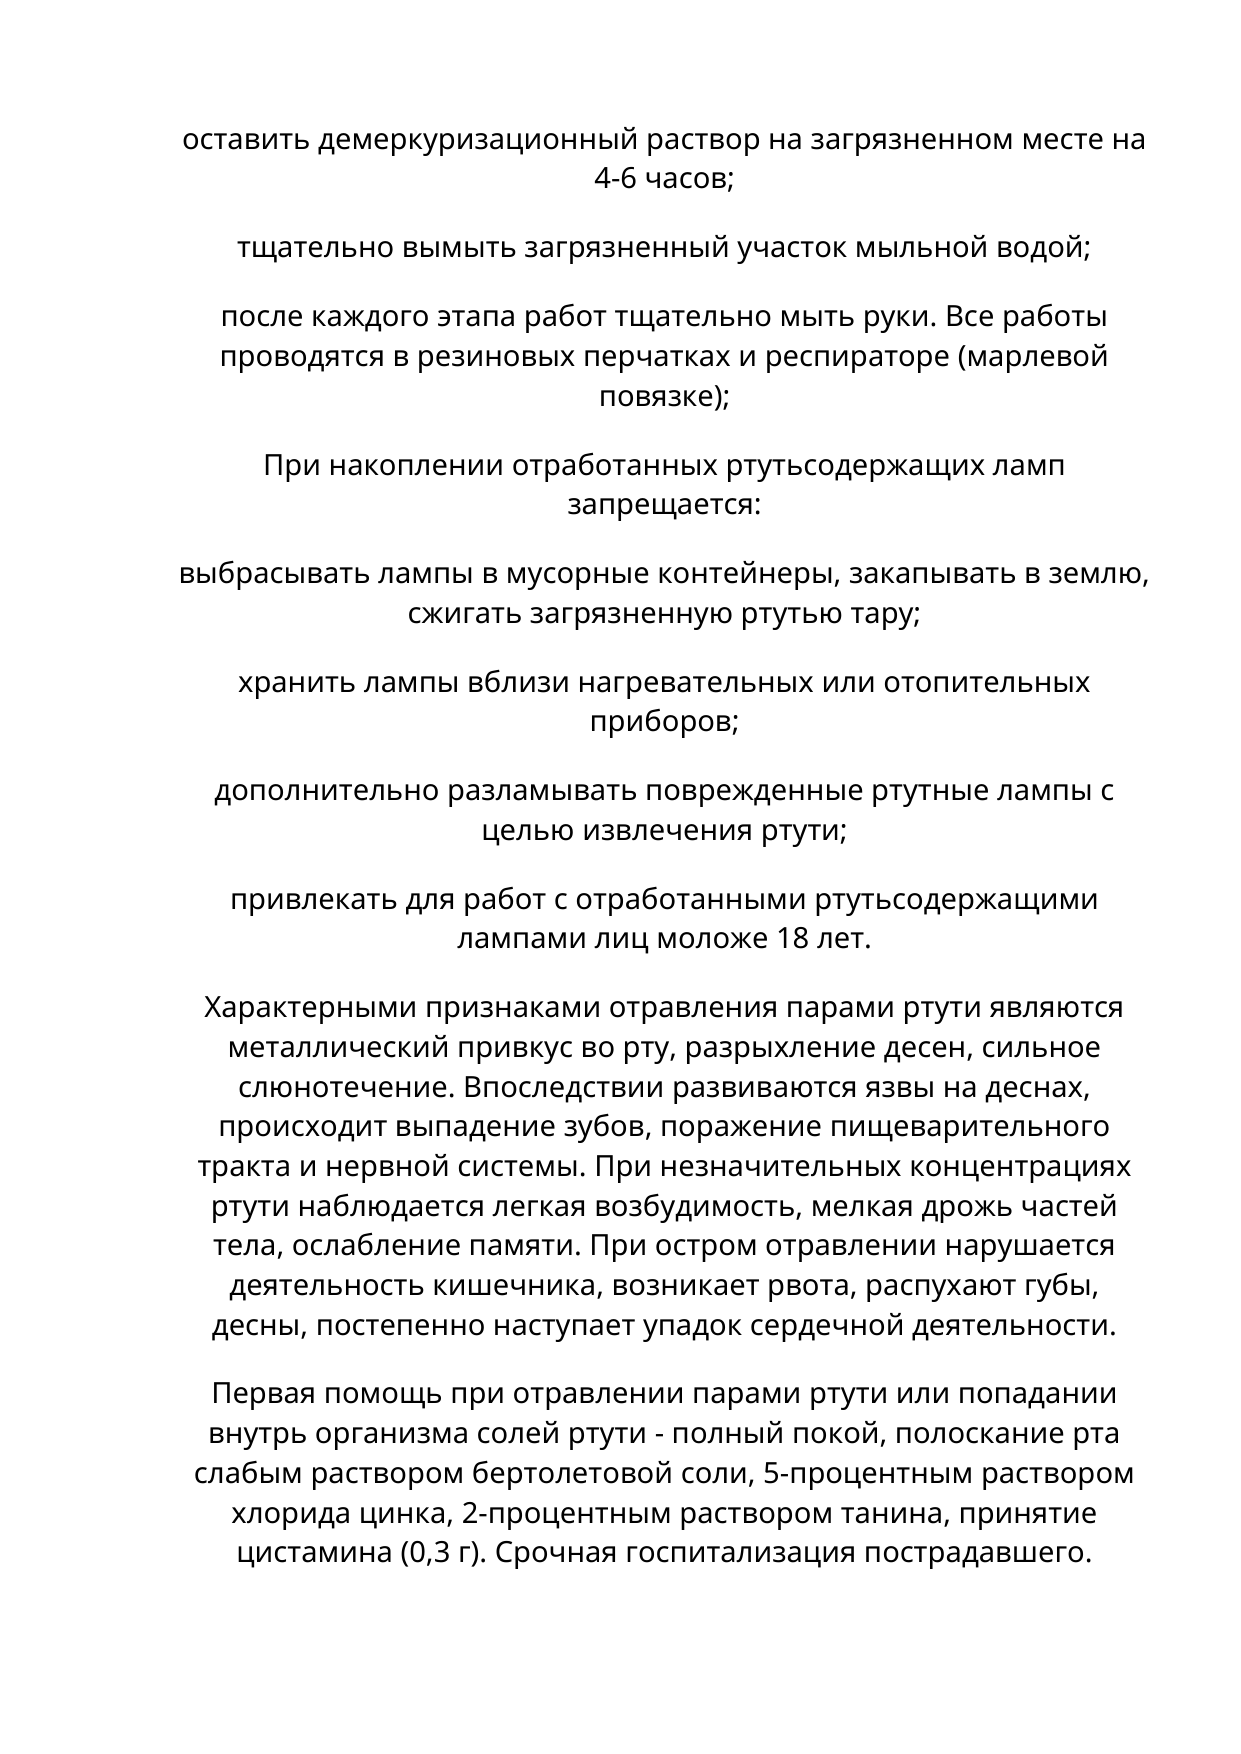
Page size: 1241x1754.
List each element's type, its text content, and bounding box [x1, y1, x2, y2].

text после каждого этапа работ тщательно мыть руки. Все работы проводятся в резиновых перчатках и респираторе (марлевой повязке); [177, 296, 1152, 414]
text Характерными признаками отравления парами ртути являются металлический привкус во рту, разрыхление десен, сильное слюнотечение. Впоследствии развиваются язвы на деснах, происходит выпадение зубов, поражение пищеварительного тракта и нервной системы. При незначительных концентрациях ртути наблюдается легкая возбудимость, мелкая дрожь частей тела, ослабление памяти. При остром отравлении нарушается деятельность кишечника, возникает рвота, распухают губы, десны, постепенно наступает упадок сердечной деятельности. [177, 986, 1152, 1344]
text выбрасывать лампы в мусорные контейнеры, закапывать в землю, сжигать загрязненную ртутью тару; [177, 552, 1152, 632]
text хранить лампы вблизи нагревательных или отопительных приборов; [177, 661, 1152, 740]
text Первая помощь при отравлении парами ртути или попадании внутрь организма солей ртути - полный покой, полоскание рта слабым раствором бертолетовой соли, 5-процентным раствором хлорида цинка, 2-процентным раствором танина, принятие цистамина (0,3 г). Срочная госпитализация пострадавшего. [177, 1373, 1152, 1571]
text оставить демеркуризационный раствор на загрязненном месте на 4-6 часов; [177, 118, 1152, 197]
text тщательно вымыть загрязненный участок мыльной водой; [177, 227, 1152, 266]
text привлекать для работ с отработанными ртутьсодержащими лампами лиц моложе 18 лет. [177, 878, 1152, 957]
text дополнительно разламывать поврежденные ртутные лампы с целью извлечения ртути; [177, 769, 1152, 849]
text При накоплении отработанных ртутьсодержащих ламп запрещается: [177, 444, 1152, 523]
